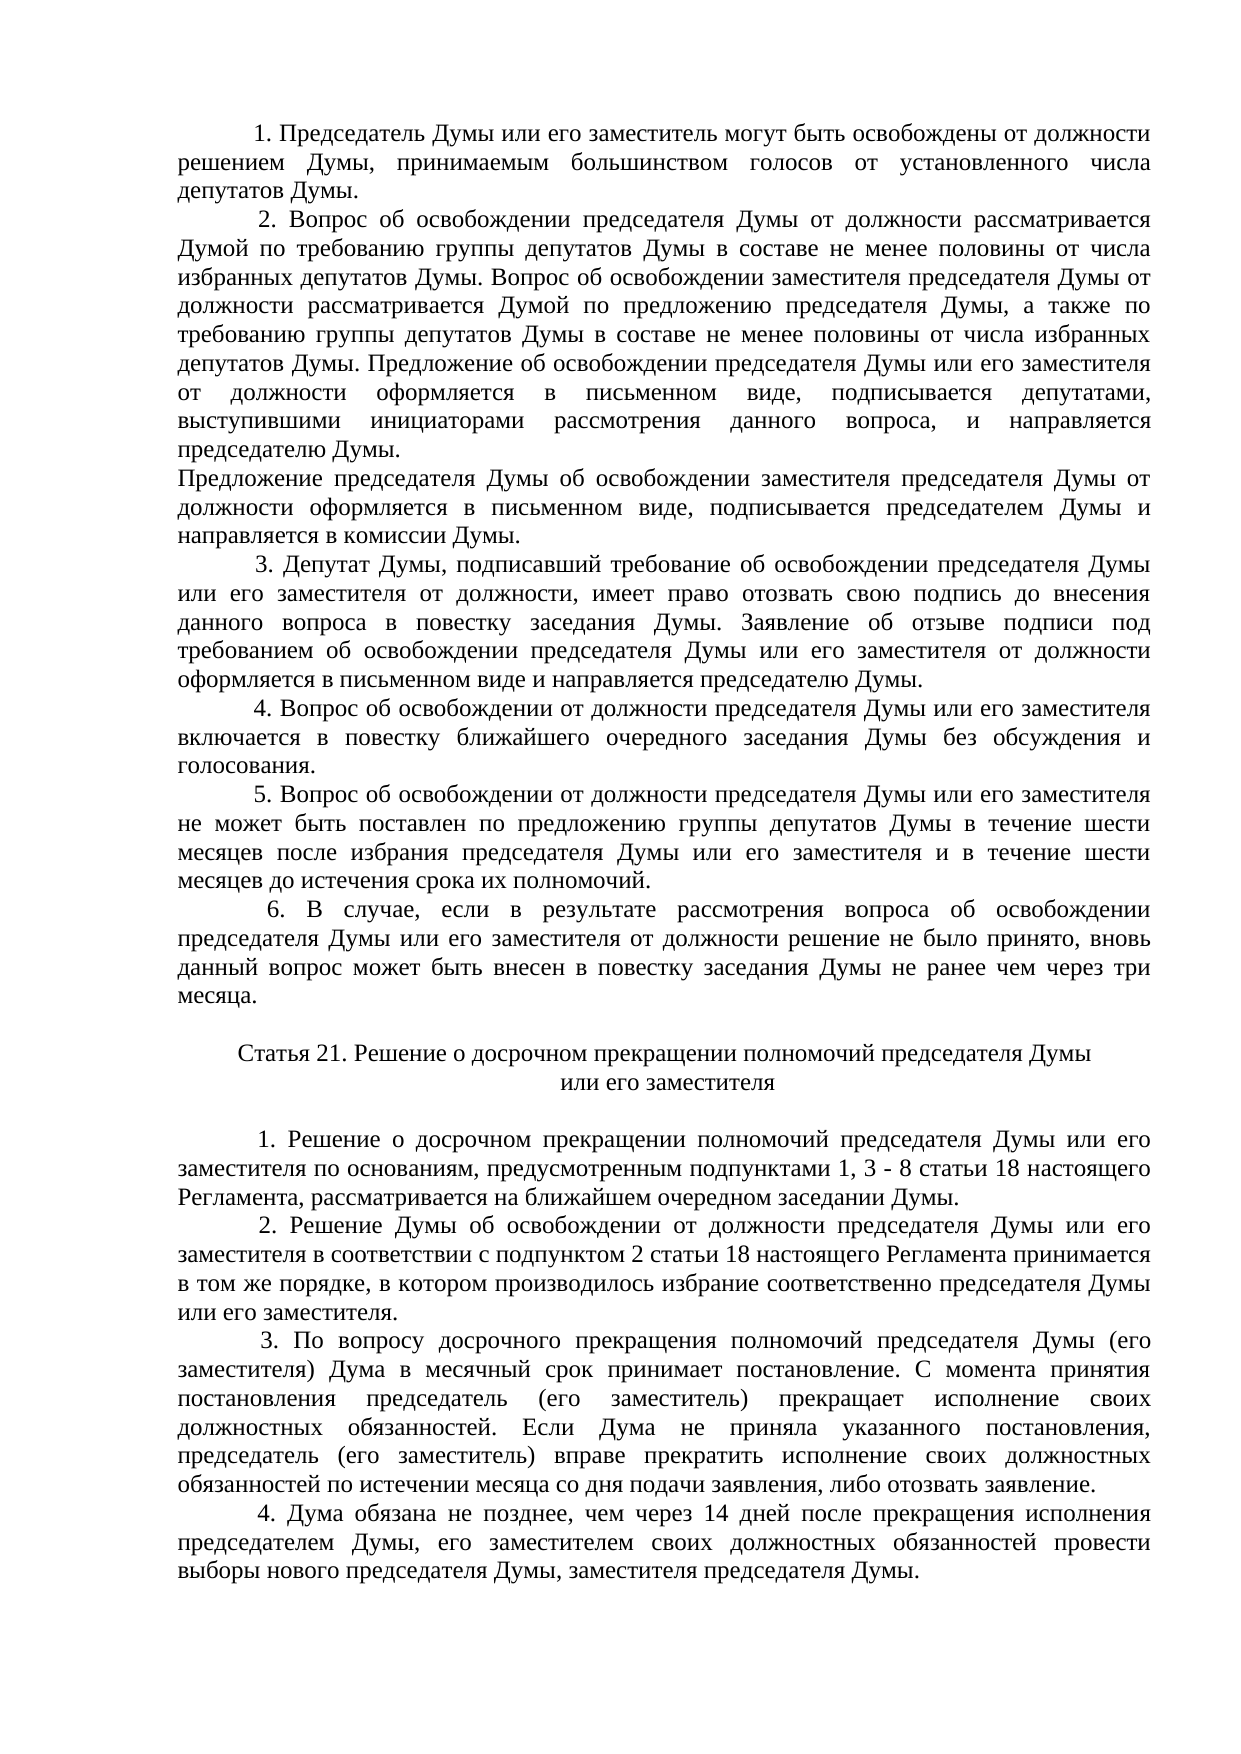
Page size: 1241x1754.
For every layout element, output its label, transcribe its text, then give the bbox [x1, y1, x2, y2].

text 4. Дума обязана не позднее, чем через 14 дней после прекращения исполнения председателем Думы, его заместителем своих должностных обязанностей провести выборы нового председателя Думы, заместителя председателя Думы. [177, 1498, 1152, 1584]
text 4. Вопрос об освобождении от должности председателя Думы или его заместителя включается в повестку ближайшего очередного заседания Думы без обсуждения и голосования. [177, 693, 1152, 779]
text 1. Председатель Думы или его заместитель могут быть освобождены от должности решением Думы, принимаемым большинством голосов от установленного числа депутатов Думы. [177, 118, 1152, 204]
text 3. Депутат Думы, подписавший требование об освобождении председателя Думы или его заместителя от должности, имеет право отозвать свою подпись до внесения данного вопроса в повестку заседания Думы. Заявление об отзыве подписи под требованием об освобождении председателя Думы или его заместителя от должности оформляется в письменном виде и направляется председателю Думы. [177, 549, 1152, 693]
text 5. Вопрос об освобождении от должности председателя Думы или его заместителя не может быть поставлен по предложению группы депутатов Думы в течение шести месяцев после избрания председателя Думы или его заместителя и в течение шести месяцев до истечения срока их полномочий. [177, 779, 1152, 894]
text или его заместителя [177, 1067, 1152, 1096]
text 2. Решение Думы об освобождении от должности председателя Думы или его заместителя в соответствии с подпунктом 2 статьи 18 настоящего Регламента принимается в том же порядке, в котором производилось избрание соответственно председателя Думы или его заместителя. [177, 1211, 1152, 1326]
text 6. В случае, если в результате рассмотрения вопроса об освобождении председателя Думы или его заместителя от должности решение не было принято, вновь данный вопрос может быть внесен в повестку заседания Думы не ранее чем через три месяца. [177, 894, 1152, 1009]
text 1. Решение о досрочном прекращении полномочий председателя Думы или его заместителя по основаниям, предусмотренным подпунктами 1, 3 - 8 статьи 18 настоящего Регламента, рассматривается на ближайшем очередном заседании Думы. [177, 1124, 1152, 1211]
text Статья 21. Решение о досрочном прекращении полномочий председателя Думы [177, 1038, 1152, 1067]
text 3. По вопросу досрочного прекращения полномочий председателя Думы (его заместителя) Дума в месячный срок принимает постановление. С момента принятия постановления председатель (его заместитель) прекращает исполнение своих должностных обязанностей. Если Дума не приняла указанного постановления, председатель (его заместитель) вправе прекратить исполнение своих должностных обязанностей по истечении месяца со дня подачи заявления, либо отозвать заявление. [177, 1326, 1152, 1498]
text Предложение председателя Думы об освобождении заместителя председателя Думы от должности оформляется в письменном виде, подписывается председателем Думы и направляется в комиссии Думы. [177, 463, 1152, 549]
text 2. Вопрос об освобождении председателя Думы от должности рассматривается Думой по требованию группы депутатов Думы в составе не менее половины от числа избранных депутатов Думы. Вопрос об освобождении заместителя председателя Думы от должности рассматривается Думой по предложению председателя Думы, а также по требованию группы депутатов Думы в составе не менее половины от числа избранных депутатов Думы. Предложение об освобождении председателя Думы или его заместителя от должности оформляется в письменном виде, подписывается депутатами, выступившими инициаторами рассмотрения данного вопроса, и направляется председателю Думы. [177, 204, 1152, 463]
